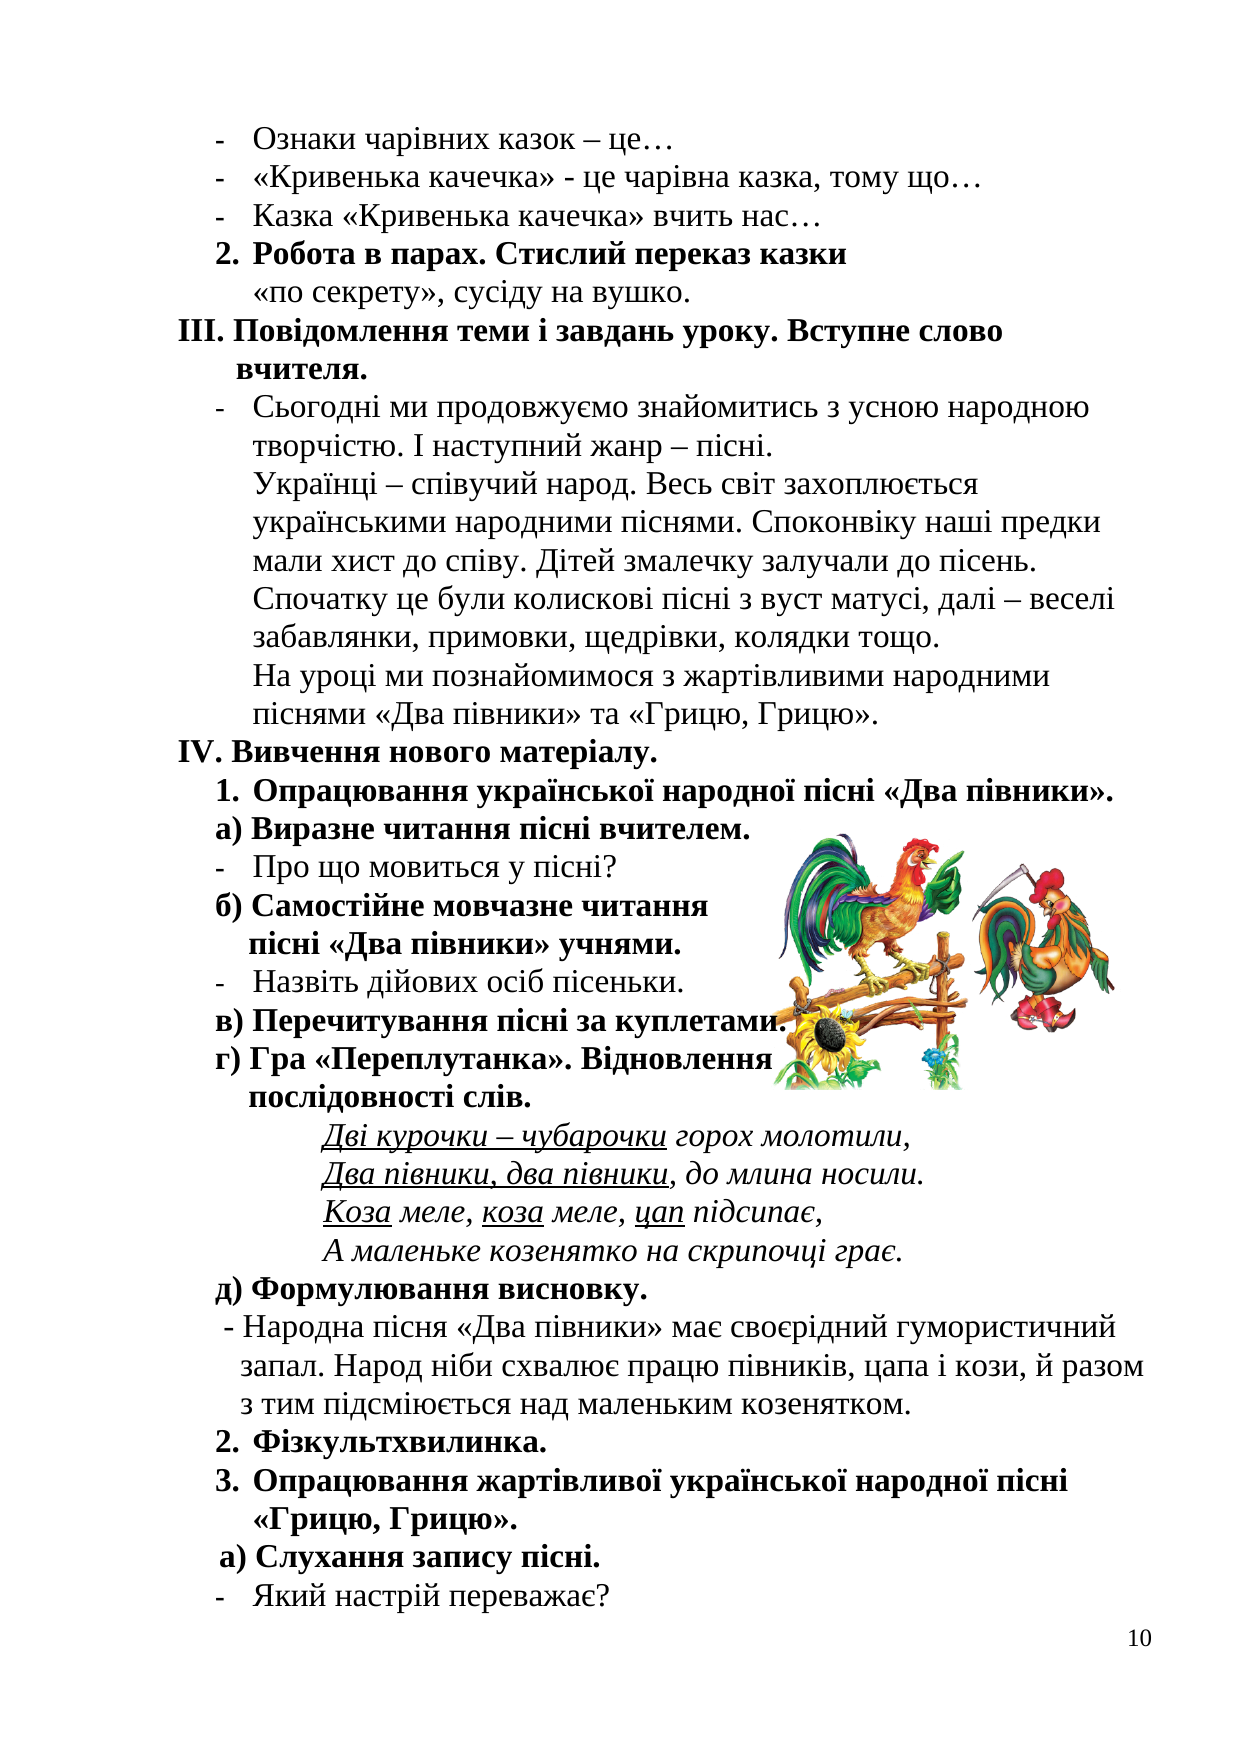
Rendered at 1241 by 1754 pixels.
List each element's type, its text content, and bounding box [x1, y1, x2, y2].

text мали хист до співу. Дітей змалечку залучали до пісень. [177, 540, 1152, 578]
list Опрацювання жартівливої української народної пісні [215, 1460, 1152, 1498]
list «по секрету», сусіду на вушко. [252, 271, 1152, 310]
text піснями «Два півники» та «Грицю, Грицю». [177, 693, 1152, 731]
text забавлянки, примовки, щедрівки, колядки тощо. [177, 616, 1152, 655]
list Опрацювання української народної пісні «Два півники». [215, 770, 1152, 808]
text Дві курочки – чубарочки горох молотили, [215, 1115, 1152, 1153]
text послідовності слів. [215, 1076, 1152, 1115]
text Два півники, два півники, до млина носили. [215, 1153, 1152, 1191]
text Коза меле, коза меле, цап підсипає, [215, 1191, 1152, 1230]
list «Грицю, Грицю». [252, 1498, 1152, 1536]
text Українці – співучий народ. Весь світ захоплюється [252, 463, 1152, 501]
text українськими народними піснями. Споконвіку наші предки [177, 501, 1152, 540]
list Робота в парах. Стислий переказ казки [215, 233, 1152, 271]
text д) Формулювання висновку. [215, 1268, 1152, 1306]
text б) Самостійне мовчазне читання [215, 885, 1152, 923]
text ІІІ. Повідомлення теми і завдань уроку. Вступне слово [177, 310, 1152, 348]
text пісні «Два півники» учнями. [215, 923, 1152, 961]
list «Кривенька качечка» - це чарівна казка, тому що… [215, 156, 1152, 195]
text запал. Народ ніби схвалює працю півників, цапа і кози, й разом [215, 1345, 1152, 1383]
text г) Гра «Переплутанка». Відновлення [215, 1038, 1152, 1076]
list Про що мовиться у пісні? [215, 846, 1152, 885]
text а) Слухання запису пісні. [177, 1536, 1152, 1575]
list Який настрій переважає? [215, 1575, 1152, 1613]
text IV. Вивчення нового матеріалу. [177, 731, 1152, 770]
list Сьогодні ми продовжуємо знайомитись з усною народною творчістю. І наступний жанр – пісні. [215, 386, 1152, 463]
list Казка «Кривенька качечка» вчить нас… [215, 195, 1152, 233]
text На уроці ми познайомимося з жартівливими народними [177, 655, 1152, 693]
text вчителя. [177, 348, 1152, 386]
text А маленьке козенятко на скрипочці грає. [215, 1230, 1152, 1268]
list Фізкультхвилинка. [215, 1421, 1152, 1460]
text з тим підсміюється над маленьким козенятком. [215, 1383, 1152, 1421]
text - Народна пісня «Два півники» має своєрідний гумористичний [215, 1306, 1152, 1345]
list Ознаки чарівних казок – це… [215, 118, 1152, 156]
text а) Виразне читання пісні вчителем. [215, 808, 1152, 846]
list Назвіть дійових осіб пісеньки. [215, 961, 1152, 1000]
text в) Перечитування пісні за куплетами. [215, 1000, 1152, 1038]
text Спочатку це були колискові пісні з вуст матусі, далі – веселі [177, 578, 1152, 616]
